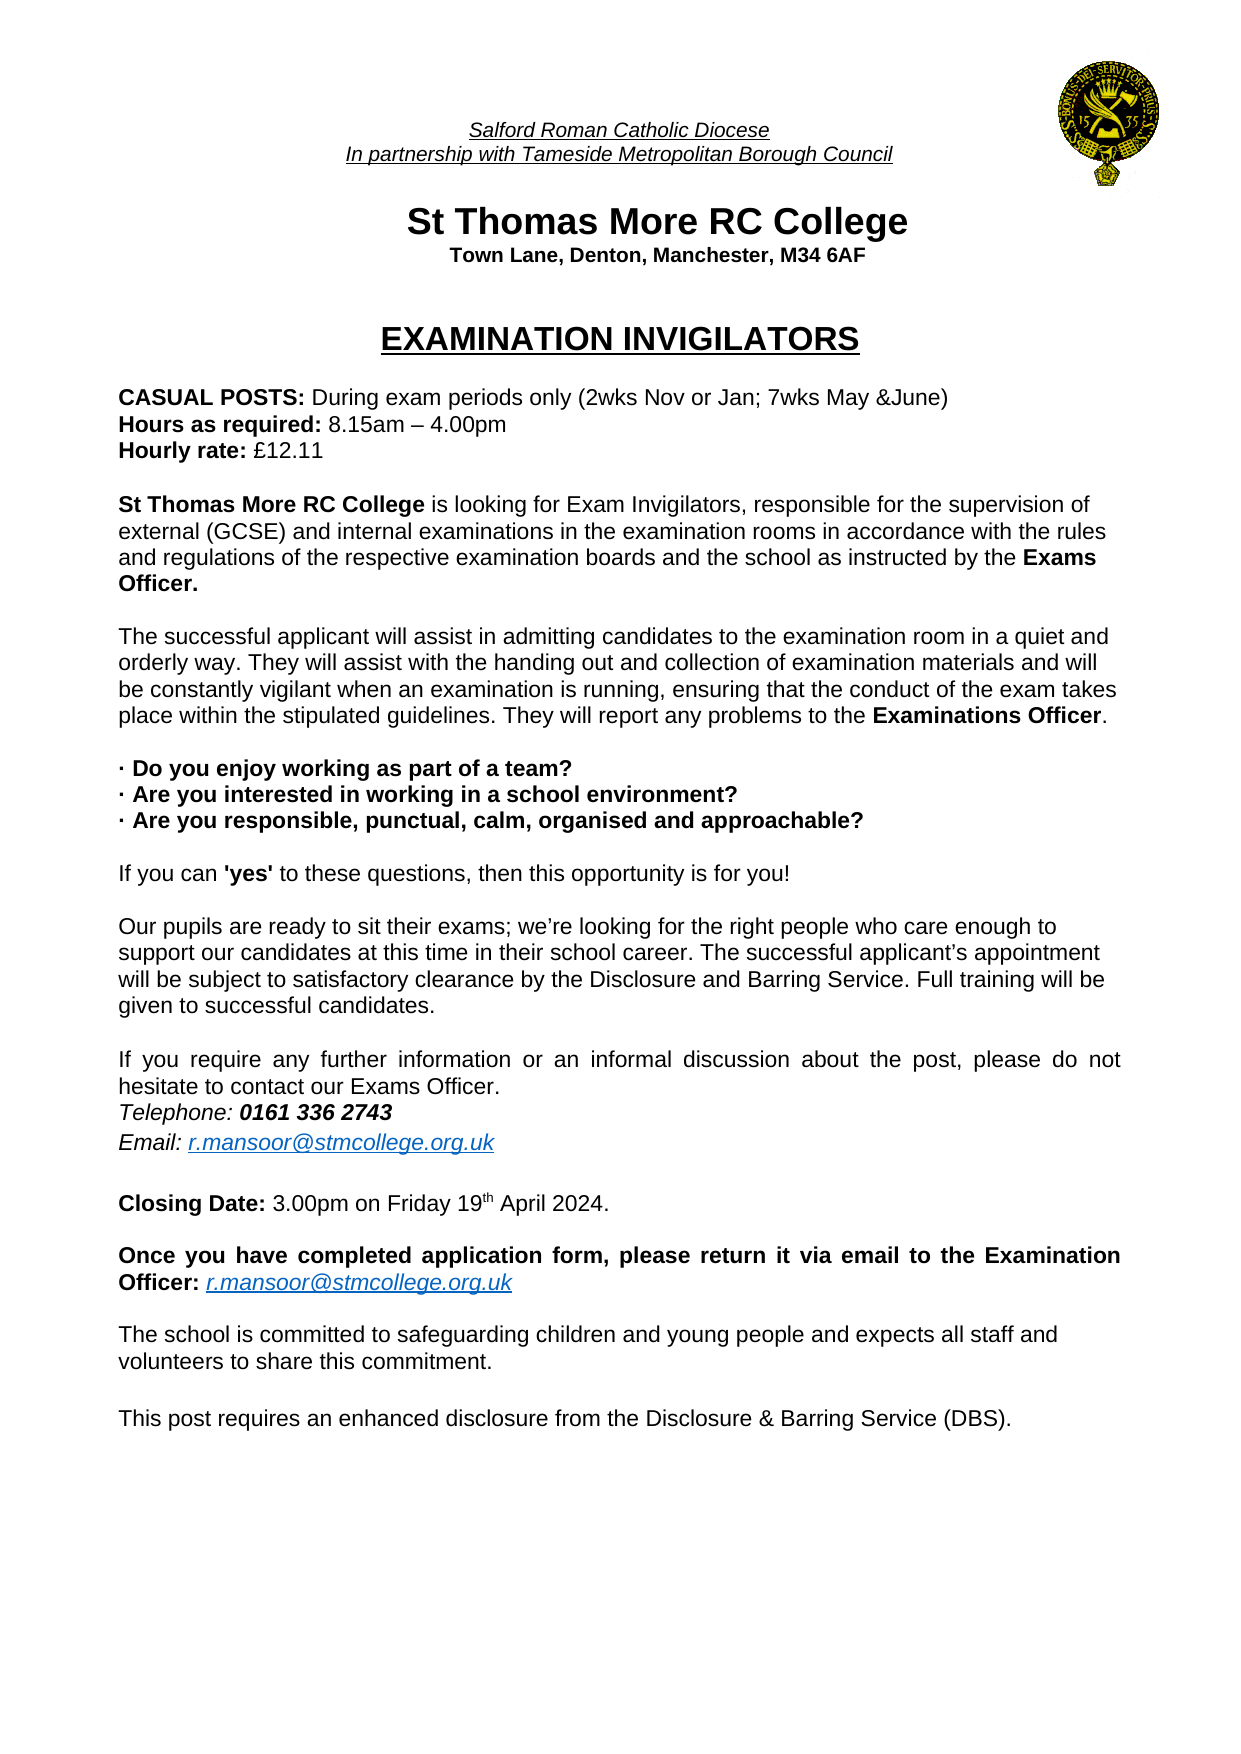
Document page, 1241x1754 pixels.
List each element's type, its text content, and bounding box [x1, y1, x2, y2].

text Closing Date: 3.00pm on Friday 19th April 2024. [118, 1190, 1122, 1216]
text Once you have completed application form, please return it via email to the Examination Officer: r.mansoor@stmcollege.org.uk [118, 1242, 1122, 1295]
text This post requires an enhanced disclosure from the Disclosure & Barring Service (DBS). [118, 1405, 1122, 1431]
text Telephone: 0161 336 2743 [118, 1099, 1172, 1125]
text Email: r.mansoor@stmcollege.org.uk [118, 1129, 1172, 1156]
text CASUAL POSTS: During exam periods only (2wks Nov or Jan; 7wks May &June) [118, 358, 1122, 411]
text Salford Roman Catholic Diocese [118, 118, 1122, 142]
text The school is committed to safeguarding children and young people and expects all staff and volunteers to share this commitment. [118, 1321, 1122, 1374]
text If you require any further information or an informal discussion about the post, please do not hesitate to contact our Exams Officer. [118, 1046, 1122, 1099]
text St Thomas More RC College is looking for Exam Invigilators, responsible for the supervision of external (GCSE) and internal examinations in the examination rooms in accordance with the rules and regulations of the respective examination boards and the school as instructed by the Exams Officer. The successful applicant will assist in admitting candidates to the examination room in a quiet and orderly way. They will assist with the handing out and collection of examination materials and will be constantly vigilant when an examination is running, ensuring that the conduct of the exam takes place within the stipulated guidelines. They will report any problems to the Examinations Officer. · Do you enjoy working as part of a team? · Are you interested in working in a school environment? · Are you responsible, punctual, calm, organised and approachable? If you can 'yes' to these questions, then this opportunity is for you! Our pupils are ready to sit their exams; we’re looking for the right people who care enough to support our candidates at this time in their school career. The successful applicant’s appointment will be subject to satisfactory clearance by the Disclosure and Barring Service. Full training will be given to successful candidates. [118, 491, 1122, 1046]
picture [1052, 49, 1163, 200]
text Hours as required: 8.15am – 4.00pm [118, 411, 1122, 437]
text In partnership with Tameside Metropolitan Borough Council [118, 142, 1122, 166]
text Hourly rate: £12.11 [118, 437, 1122, 491]
text EXAMINATION INVIGILATORS [118, 319, 1122, 358]
subtitle St Thomas More RC College [118, 199, 1122, 243]
subtitle Town Lane, Denton, Manchester, M34 6AF [118, 243, 1122, 267]
